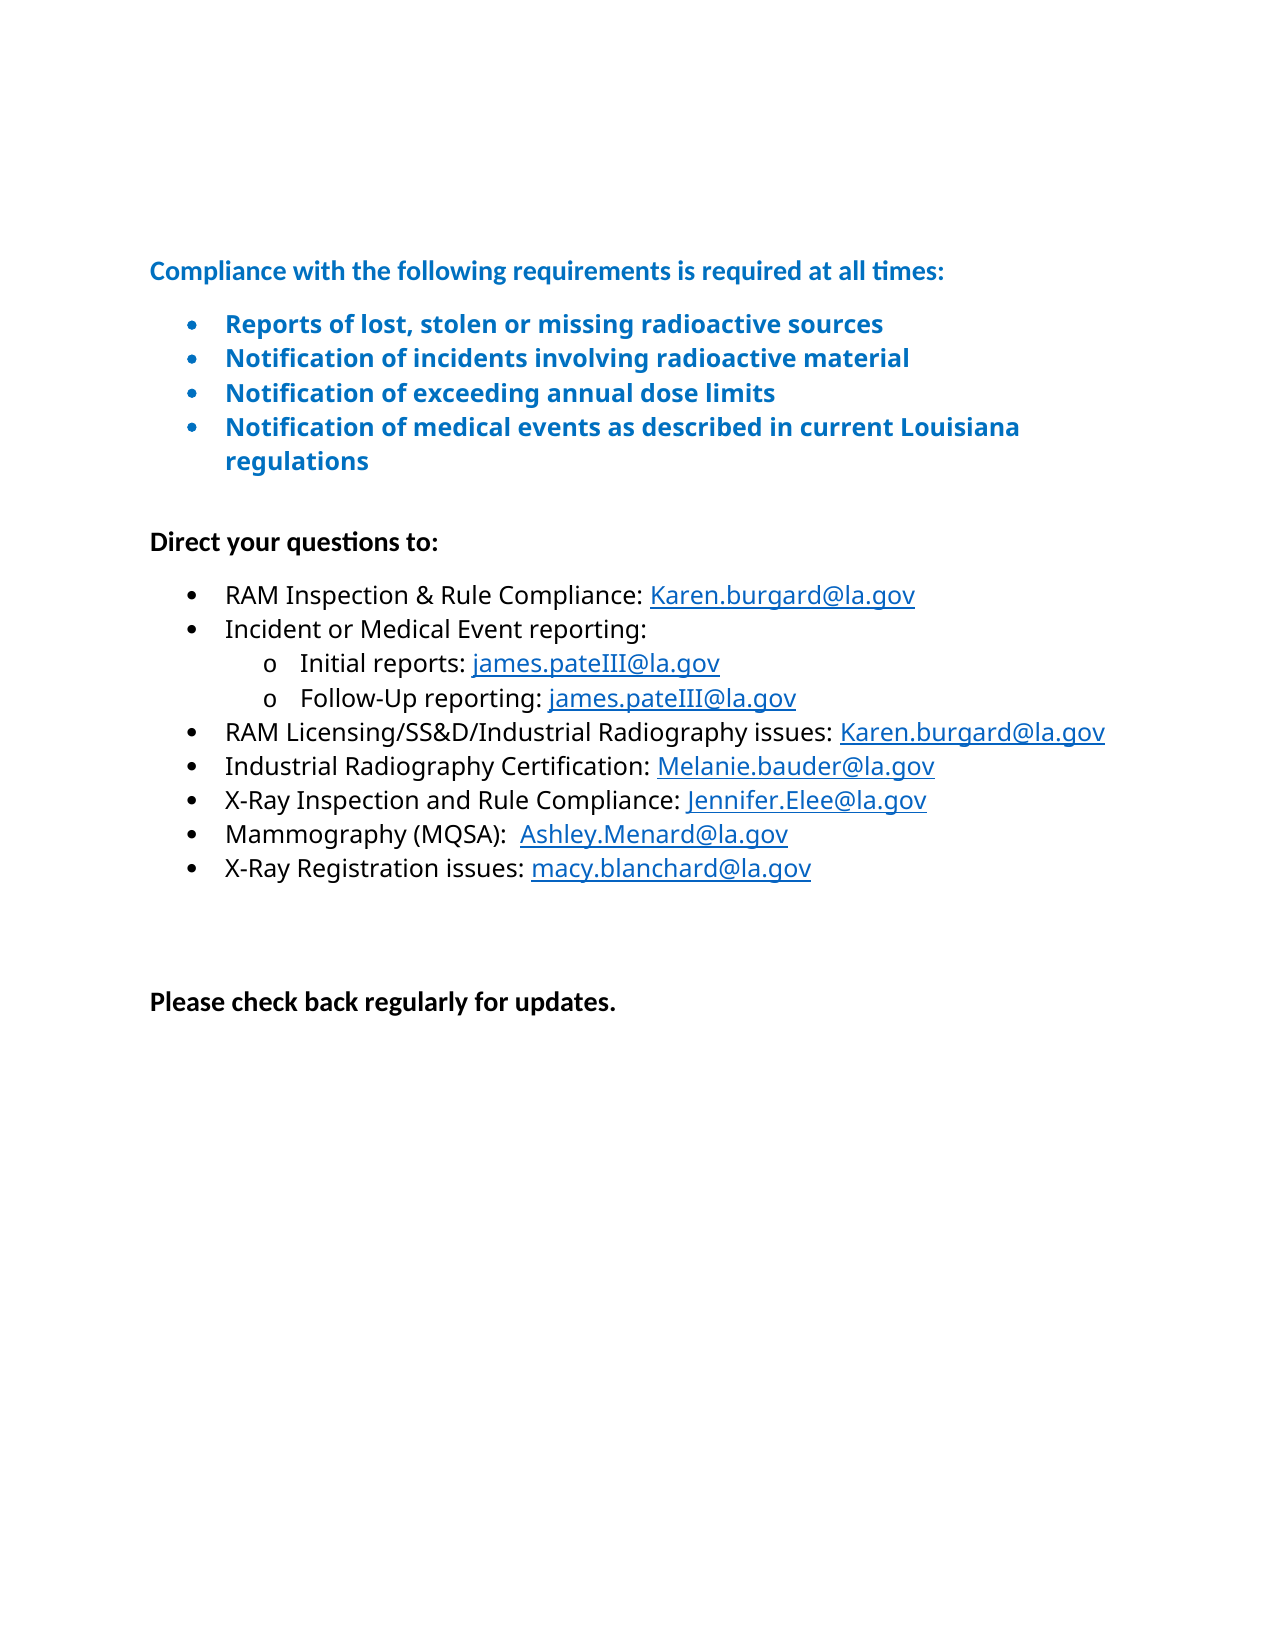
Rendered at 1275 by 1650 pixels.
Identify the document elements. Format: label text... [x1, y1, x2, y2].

list Notification of incidents involving radioactive material [187, 341, 1125, 375]
text Please check back regularly for updates. [150, 984, 1125, 1018]
list X-Ray Registration issues: macy.blanchard@la.gov [187, 851, 1125, 885]
list RAM Licensing/SS&D/Industrial Radiography issues: Karen.burgard@la.gov [187, 715, 1125, 749]
text Direct your questions to: [150, 524, 1125, 559]
list RAM Inspection & Rule Compliance: Karen.burgard@la.gov [187, 578, 1125, 612]
list Industrial Radiography Certification: Melanie.bauder@la.gov [187, 749, 1125, 783]
list Notification of medical events as described in current Louisiana regulations [187, 409, 1125, 477]
list Incident or Medical Event reporting: [187, 612, 1125, 646]
list Notification of exceeding annual dose limits [187, 375, 1125, 409]
list Reports of lost, stolen or missing radioactive sources [187, 307, 1125, 341]
list Initial reports: james.pateIII@la.gov [262, 646, 1125, 680]
text Compliance with the following requirements is required at all times: [150, 253, 1125, 288]
list X-Ray Inspection and Rule Compliance: Jennifer.Elee@la.gov [187, 783, 1125, 817]
list Mammography (MQSA): Ashley.Menard@la.gov [187, 817, 1125, 851]
list Follow-Up reporting: james.pateIII@la.gov [262, 680, 1125, 715]
